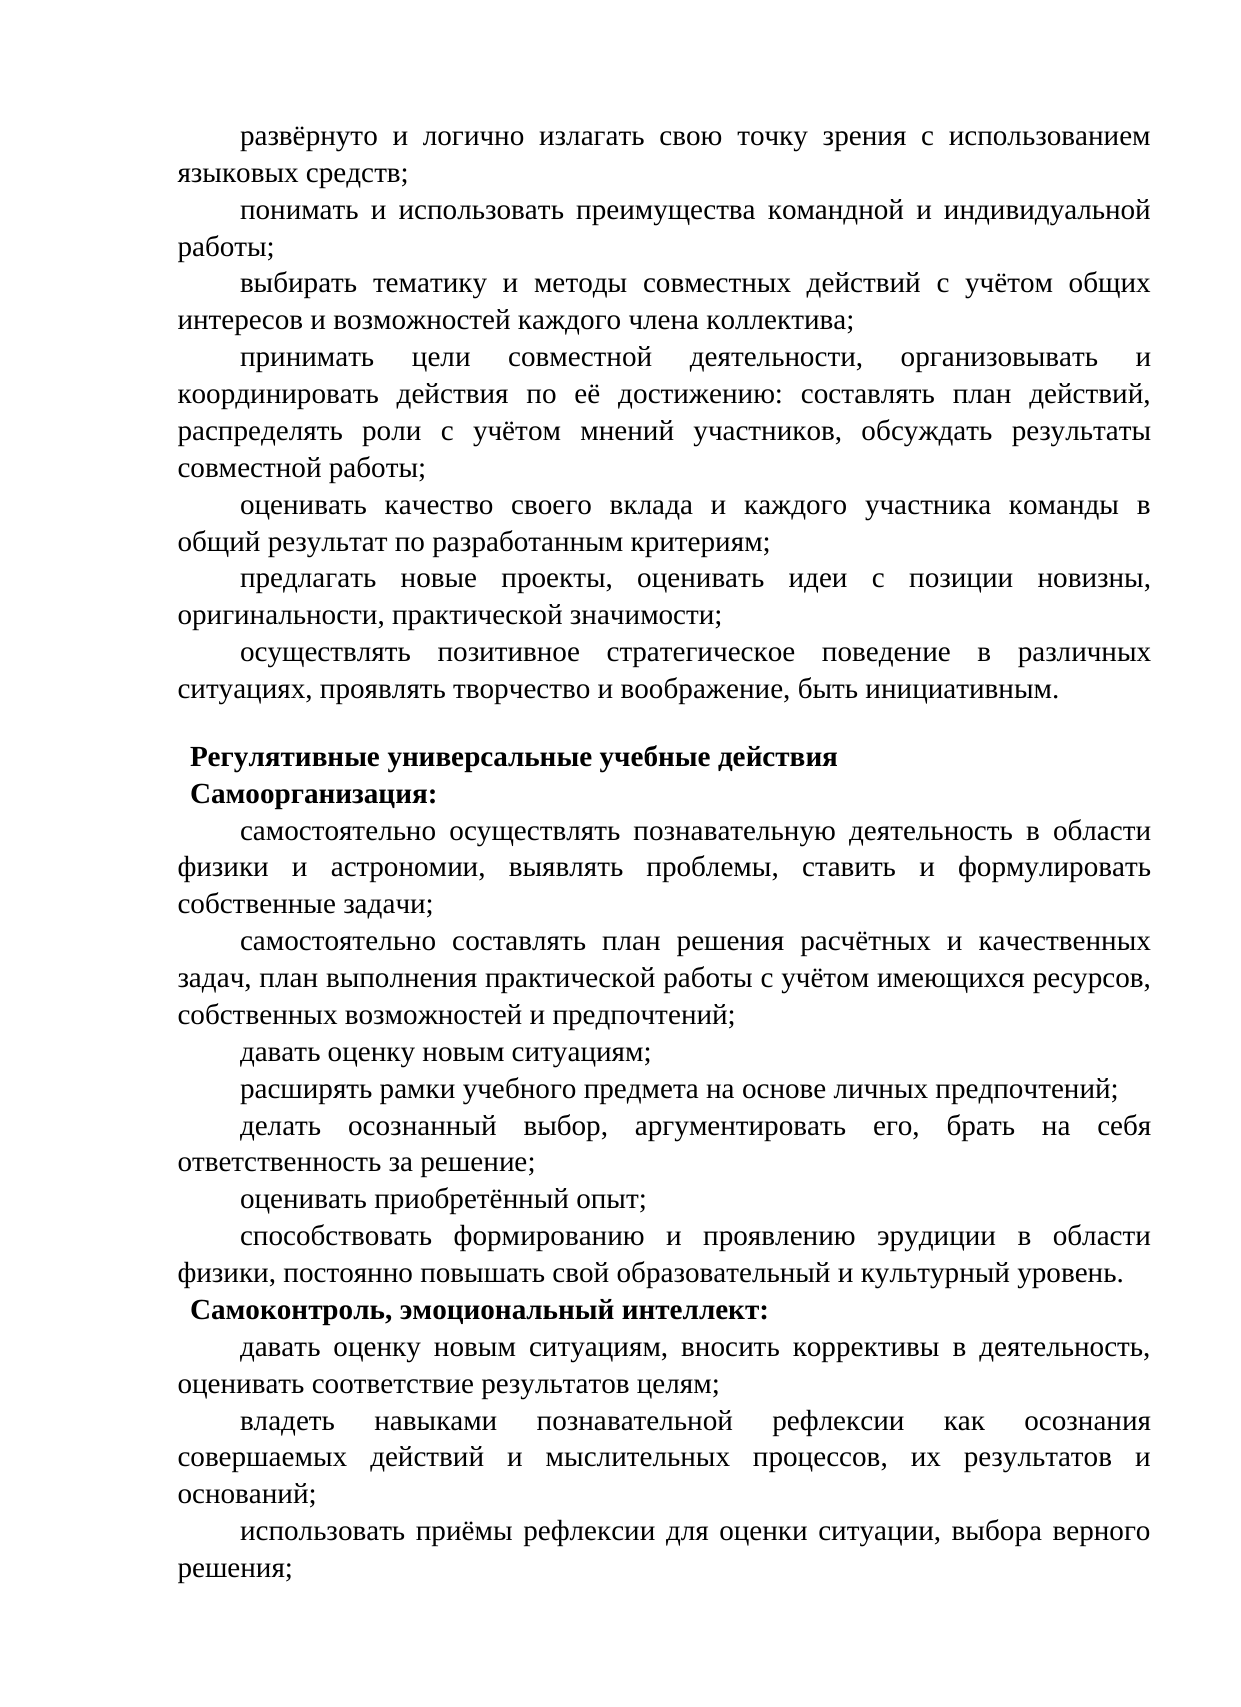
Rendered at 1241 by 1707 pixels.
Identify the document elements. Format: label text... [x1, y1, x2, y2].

text понимать и использовать преимущества командной и индивидуальной работы; [177, 192, 1152, 262]
text оценивать приобретённый опыт; [177, 1181, 1152, 1215]
text Самоорганизация: [190, 776, 1152, 809]
text самостоятельно составлять план решения расчётных и качественных задач, план выполнения практической работы с учётом имеющихся ресурсов, собственных возможностей и предпочтений; [177, 923, 1152, 1031]
text использовать приёмы рефлексии для оценки ситуации, выбора верного решения; [177, 1513, 1152, 1584]
text владеть навыками познавательной рефлексии как осознания совершаемых действий и мыслительных процессов, их результатов и оснований; [177, 1403, 1152, 1510]
text делать осознанный выбор, аргументировать его, брать на себя ответственность за решение; [177, 1108, 1152, 1178]
text развёрнуто и логично излагать свою точку зрения с использованием языковых средств; [177, 118, 1152, 188]
text расширять рамки учебного предмета на основе личных предпочтений; [177, 1071, 1152, 1104]
text давать оценку новым ситуациям, вносить коррективы в деятельность, оценивать соответствие результатов целям; [177, 1329, 1152, 1399]
text Самоконтроль, эмоциональный интеллект: [190, 1292, 1152, 1326]
text выбирать тематику и методы совместных действий с учётом общих интересов и возможностей каждого члена коллектива; [177, 266, 1152, 336]
text способствовать формированию и проявлению эрудиции в области физики, постоянно повышать свой образовательный и культурный уровень. [177, 1218, 1152, 1289]
text самостоятельно осуществлять познавательную деятельность в области физики и астрономии, выявлять проблемы, ставить и формулировать собственные задачи; [177, 813, 1152, 920]
text Регулятивные универсальные учебные действия [190, 739, 1152, 772]
text осуществлять позитивное стратегическое поведение в различных ситуациях, проявлять творчество и воображение, быть инициативным. [177, 634, 1152, 705]
text принимать цели совместной деятельности, организовывать и координировать действия по её достижению: составлять план действий, распределять роли с учётом мнений участников, обсуждать результаты совместной работы; [177, 339, 1152, 483]
text предлагать новые проекты, оценивать идеи с позиции новизны, оригинальности, практической значимости; [177, 561, 1152, 631]
text давать оценку новым ситуациям; [177, 1034, 1152, 1067]
text оценивать качество своего вклада и каждого участника команды в общий результат по разработанным критериям; [177, 487, 1152, 557]
